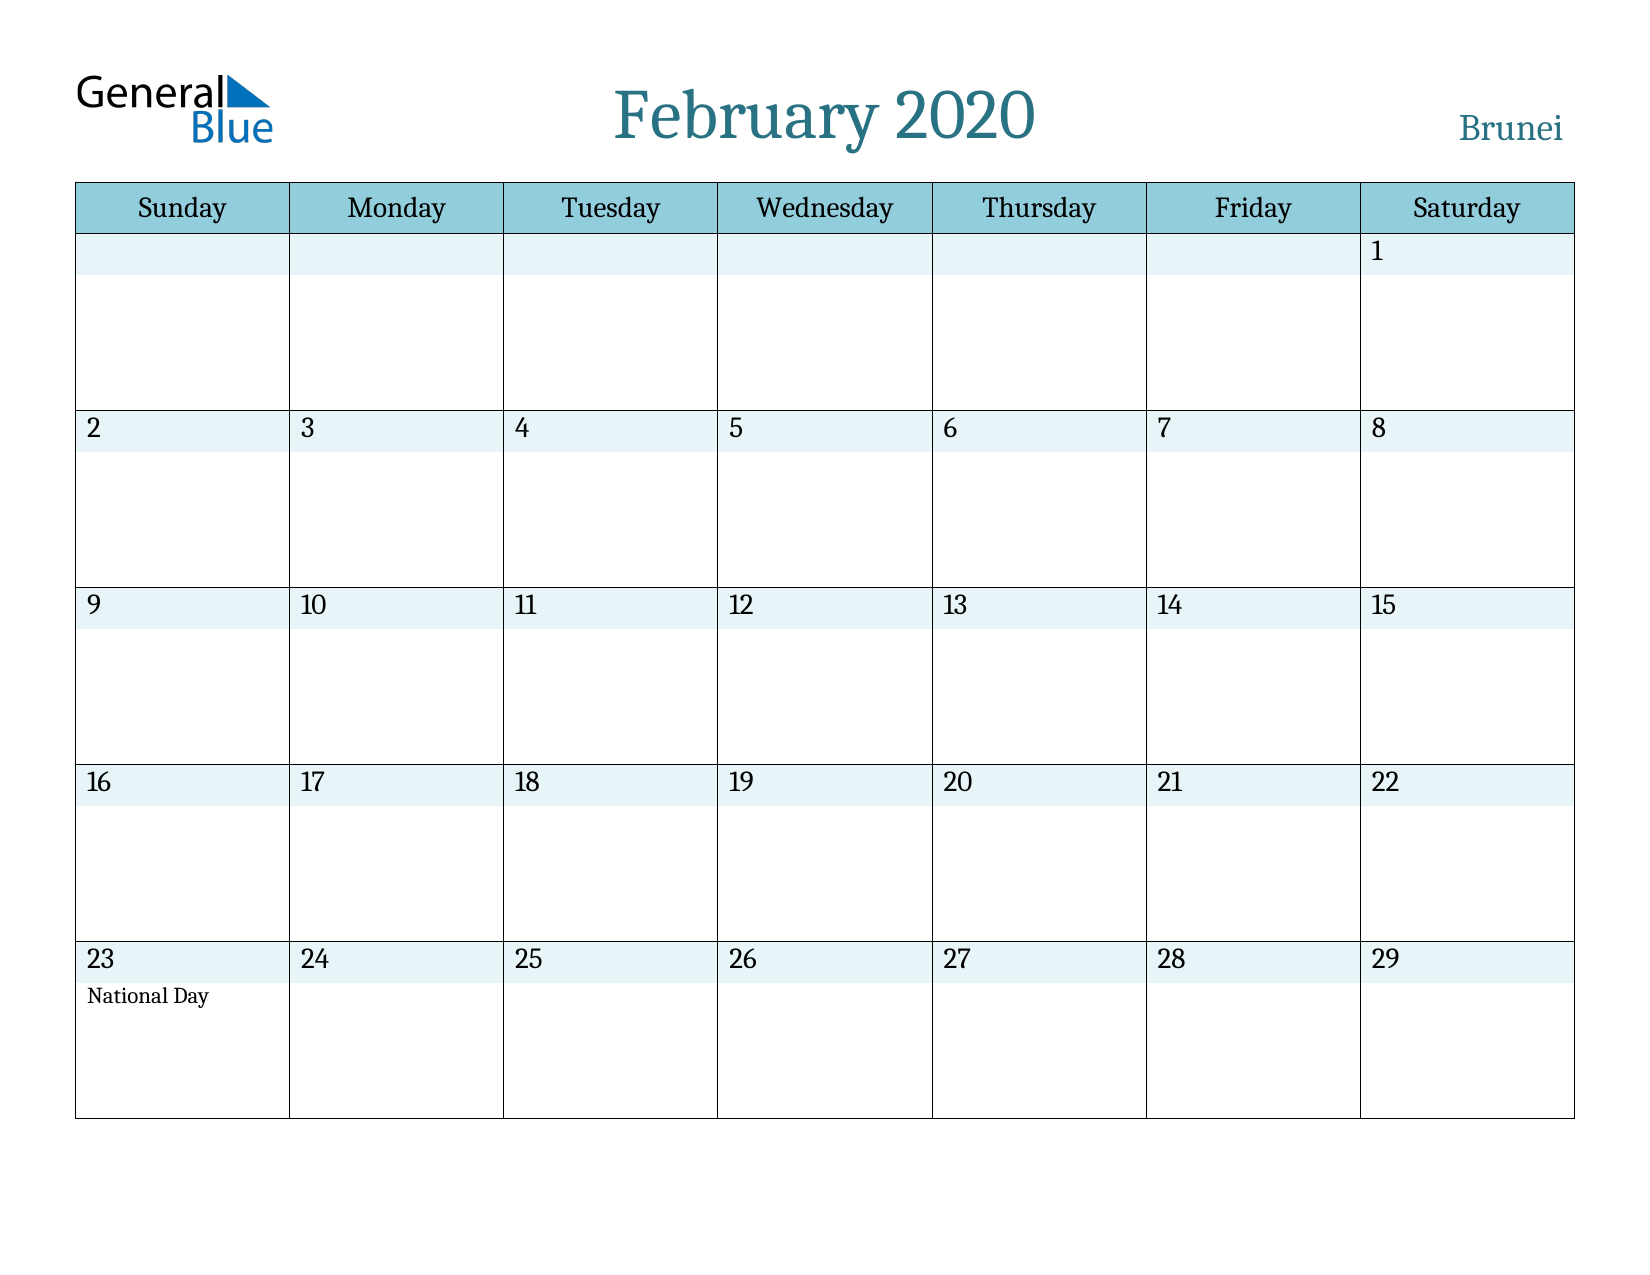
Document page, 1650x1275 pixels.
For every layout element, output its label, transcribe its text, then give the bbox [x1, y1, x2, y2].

table_cell [933, 806, 1146, 941]
table_cell [76, 806, 289, 941]
table_cell 9 [76, 588, 289, 629]
table_cell [504, 452, 717, 587]
table_cell 1 [1361, 234, 1574, 275]
table_cell [76, 629, 289, 764]
table_cell [290, 983, 503, 1118]
table_cell [290, 275, 503, 410]
table_cell 24 [290, 942, 503, 983]
table_cell [504, 983, 717, 1118]
table_cell [1361, 629, 1574, 764]
table_cell [76, 452, 289, 587]
table_cell [933, 275, 1146, 410]
table_cell [1147, 983, 1360, 1118]
table_cell [1147, 806, 1360, 941]
table_cell 11 [504, 588, 717, 629]
table_cell [933, 983, 1146, 1118]
table_cell [718, 983, 932, 1118]
table_cell [1361, 275, 1574, 410]
table_cell 4 [504, 411, 717, 452]
table_cell 6 [933, 411, 1146, 452]
table_cell [1147, 452, 1360, 587]
table_cell [76, 275, 289, 410]
table_cell [1147, 629, 1360, 764]
table_cell [933, 629, 1146, 764]
table_cell 19 [718, 765, 932, 806]
table_cell [504, 806, 717, 941]
table_cell 29 [1361, 942, 1574, 983]
table_cell 21 [1147, 765, 1360, 806]
table_header Brunei [1146, 75, 1574, 182]
table_cell [718, 234, 932, 275]
table_cell [504, 629, 717, 764]
table_cell Friday [1147, 183, 1360, 233]
table_cell [1147, 275, 1360, 410]
table_cell 22 [1361, 765, 1574, 806]
table_cell 18 [504, 765, 717, 806]
table_cell 20 [933, 765, 1146, 806]
table_cell [933, 452, 1146, 587]
table_cell [290, 629, 503, 764]
table_cell [718, 452, 932, 587]
table_cell [290, 452, 503, 587]
table_cell [1147, 234, 1360, 275]
table_cell [718, 806, 932, 941]
table_cell [1361, 983, 1574, 1118]
table_cell 27 [933, 942, 1146, 983]
table_cell National Day [76, 983, 289, 1118]
table_cell Tuesday [504, 183, 717, 233]
table_cell 26 [718, 942, 932, 983]
table_cell Thursday [933, 183, 1146, 233]
table_header [76, 75, 503, 182]
table_cell [504, 275, 717, 410]
table_cell 8 [1361, 411, 1574, 452]
table_cell 25 [504, 942, 717, 983]
table_cell 3 [290, 411, 503, 452]
table_cell [290, 234, 503, 275]
table_cell Sunday [76, 183, 289, 233]
table_cell 28 [1147, 942, 1360, 983]
table_cell 12 [718, 588, 932, 629]
table_cell [933, 234, 1146, 275]
table_cell [504, 234, 717, 275]
table_cell [1361, 806, 1574, 941]
table_cell Monday [290, 183, 503, 233]
table_cell 5 [718, 411, 932, 452]
table_cell 7 [1147, 411, 1360, 452]
table_cell Saturday [1361, 183, 1574, 233]
table_cell 2 [76, 411, 289, 452]
table_cell 23 [76, 942, 289, 983]
table_cell 10 [290, 588, 503, 629]
table_cell 15 [1361, 588, 1574, 629]
table_cell 16 [76, 765, 289, 806]
table_cell [1361, 452, 1574, 587]
table_cell [290, 806, 503, 941]
table_cell [718, 275, 932, 410]
table_cell 13 [933, 588, 1146, 629]
table_header February 2020 [504, 75, 1146, 182]
picture [77, 75, 273, 143]
table_cell 14 [1147, 588, 1360, 629]
table_cell [718, 629, 932, 764]
table_cell [76, 234, 289, 275]
table_cell 17 [290, 765, 503, 806]
table_cell Wednesday [718, 183, 932, 233]
